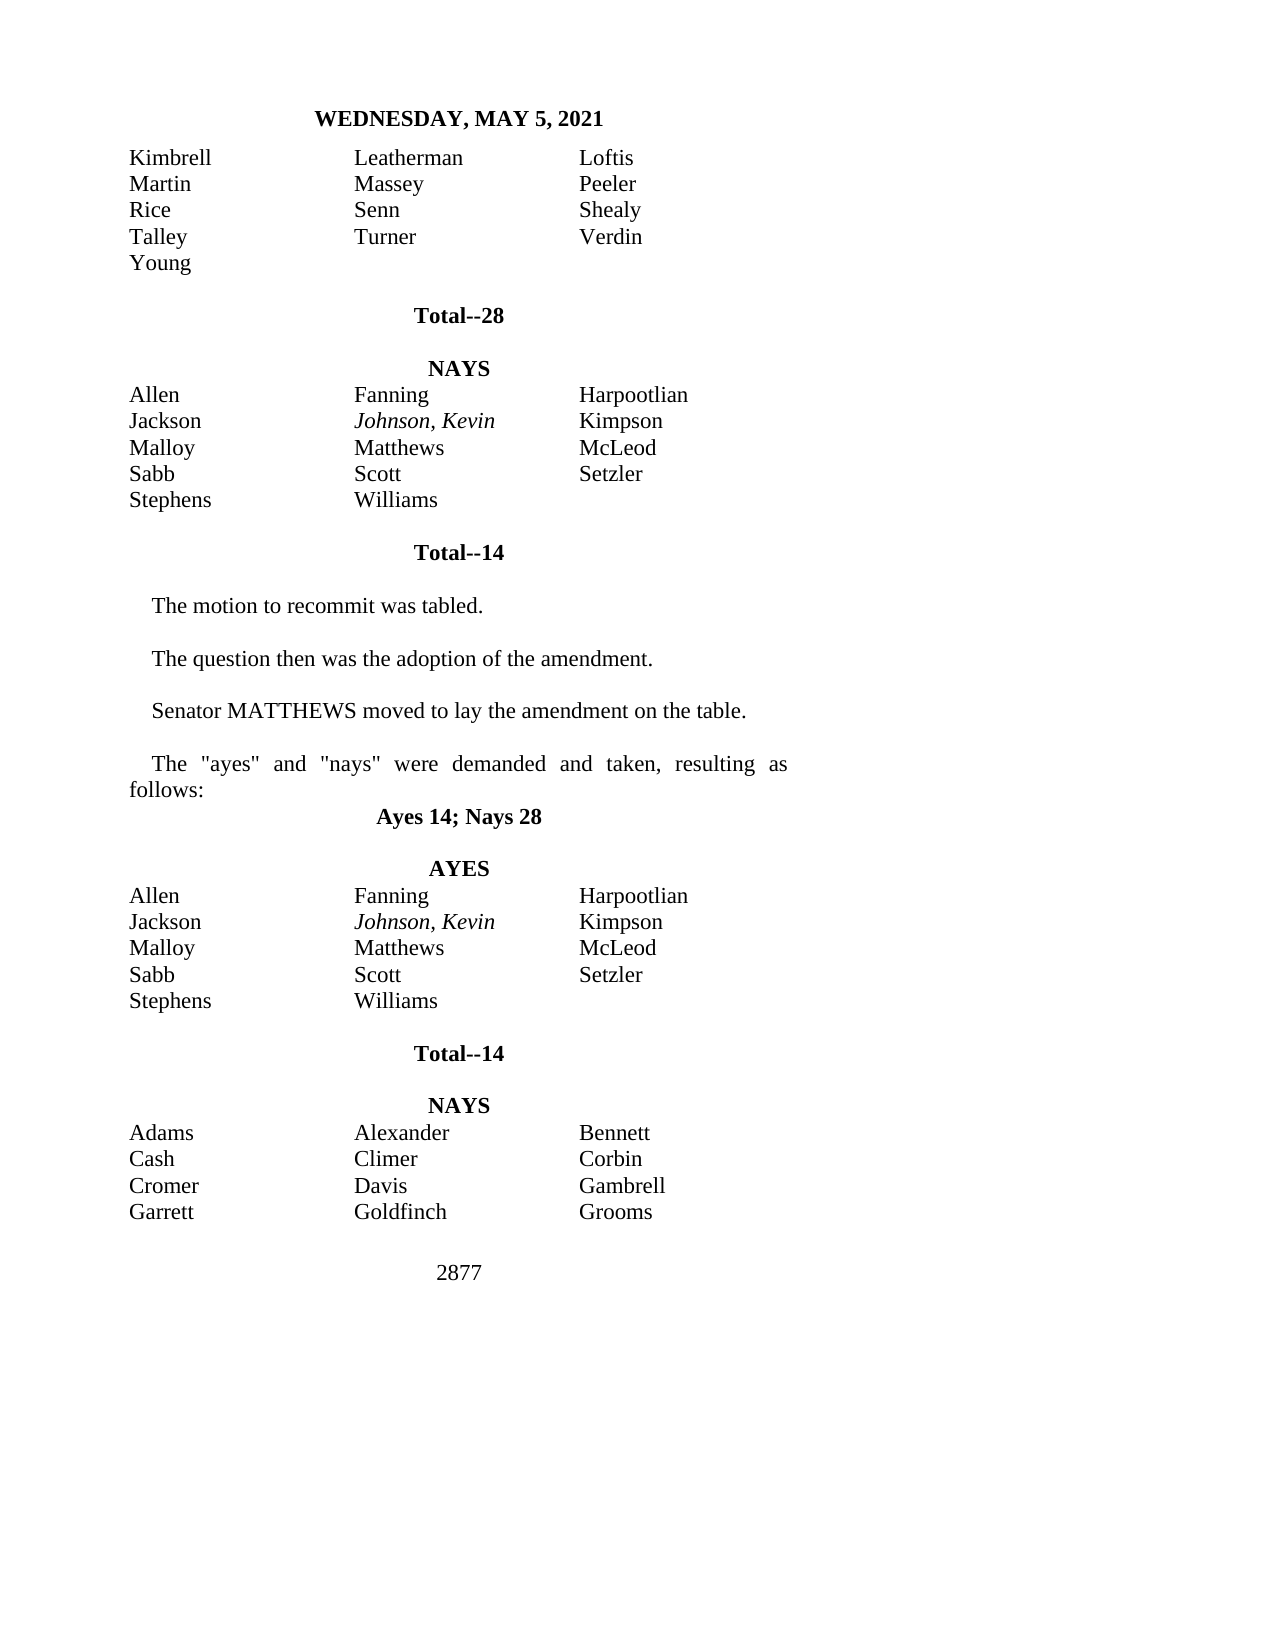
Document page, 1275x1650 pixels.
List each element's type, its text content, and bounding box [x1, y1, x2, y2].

text Jackson Johnson, Kevin Kimpson [129, 407, 789, 434]
text Adams Alexander Bennett [129, 1119, 789, 1145]
text Rice Senn Shealy [129, 197, 789, 223]
text Senator MATTHEWS moved to lay the amendment on the table. [129, 697, 789, 724]
text Kimbrell Leatherman Loftis [129, 144, 789, 170]
text Cash Climer Corbin [129, 1145, 789, 1172]
text Jackson Johnson, Kevin Kimpson [129, 908, 789, 934]
text Sabb Scott Setzler [129, 460, 789, 486]
text The motion to recommit was tabled. [129, 592, 789, 618]
text Total--14 [129, 539, 789, 566]
text Ayes 14; Nays 28 [129, 803, 789, 829]
text AYES [129, 855, 789, 882]
text Sabb Scott Setzler [129, 961, 789, 987]
text Allen Fanning Harpootlian [129, 381, 789, 407]
text Allen Fanning Harpootlian [129, 882, 789, 908]
text Garrett Goldfinch Grooms [129, 1198, 789, 1224]
text Stephens Williams [129, 486, 789, 513]
text Young [129, 249, 789, 276]
text Martin Massey Peeler [129, 170, 789, 197]
text Total--28 [129, 302, 789, 328]
text The question then was the adoption of the amendment. [129, 644, 789, 671]
text Cromer Davis Gambrell [129, 1172, 789, 1198]
text Talley Turner Verdin [129, 223, 789, 249]
text Stephens Williams [129, 987, 789, 1013]
text NAYS [129, 1093, 789, 1119]
text The "ayes" and "nays" were demanded and taken, resulting as follows: [129, 750, 789, 803]
text Total--14 [129, 1040, 789, 1066]
text NAYS [129, 355, 789, 381]
text Malloy Matthews McLeod [129, 934, 789, 961]
text Malloy Matthews McLeod [129, 434, 789, 460]
